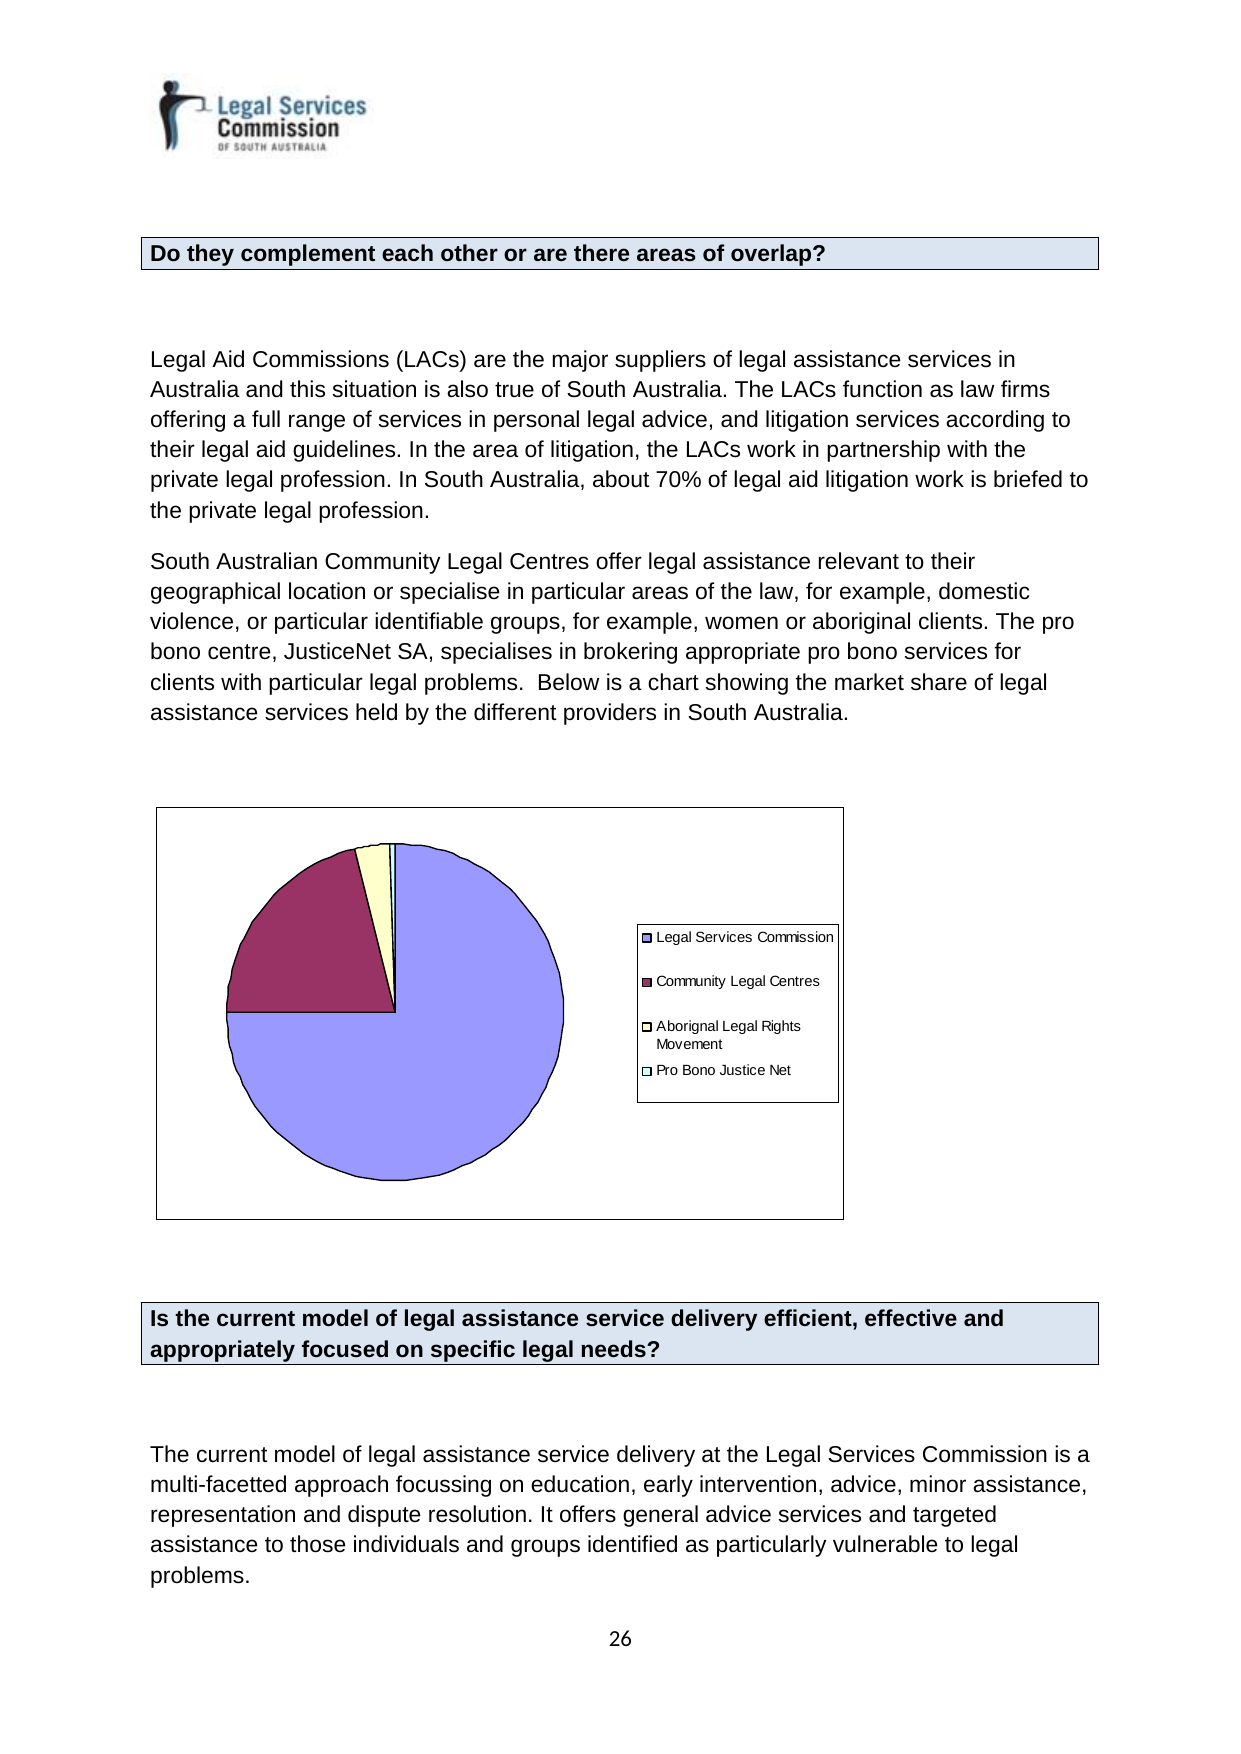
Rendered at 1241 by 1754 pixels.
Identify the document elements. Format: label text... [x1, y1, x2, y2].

text Legal Aid Commissions (LACs) are the major suppliers of legal assistance services in Australia and this situation is also true of South Australia. The LACs function as law firms offering a full range of services in personal legal advice, and litigation services according to their legal aid guidelines. In the area of litigation, the LACs work in partnership with the private legal profession. In South Australia, about 70% of legal aid litigation work is briefed to the private legal profession. [150, 346, 1090, 523]
text Is the current model of legal assistance service delivery efficient, effective and appropriately focused on specific legal needs? [142, 1303, 1098, 1364]
text Do they complement each other or are there areas of overlap? [142, 238, 1098, 269]
text South Australian Community Legal Centres offer legal assistance relevant to their geographical location or specialise in particular areas of the law, for example, domestic violence, or particular identifiable groups, for example, women or aboriginal clients. The pro bono centre, JusticeNet SA, specialises in brokering appropriate pro bono services for clients with particular legal problems. Below is a chart showing the market share of legal assistance services held by the different providers in South Australia. [150, 548, 1090, 725]
picture [150, 73, 374, 159]
text The current model of legal assistance service delivery at the Legal Services Commission is a multi-facetted approach focussing on education, early intervention, advice, minor assistance, representation and dispute resolution. It offers general advice services and targeted assistance to those individuals and groups identified as particularly vulnerable to legal problems. [150, 1441, 1090, 1588]
